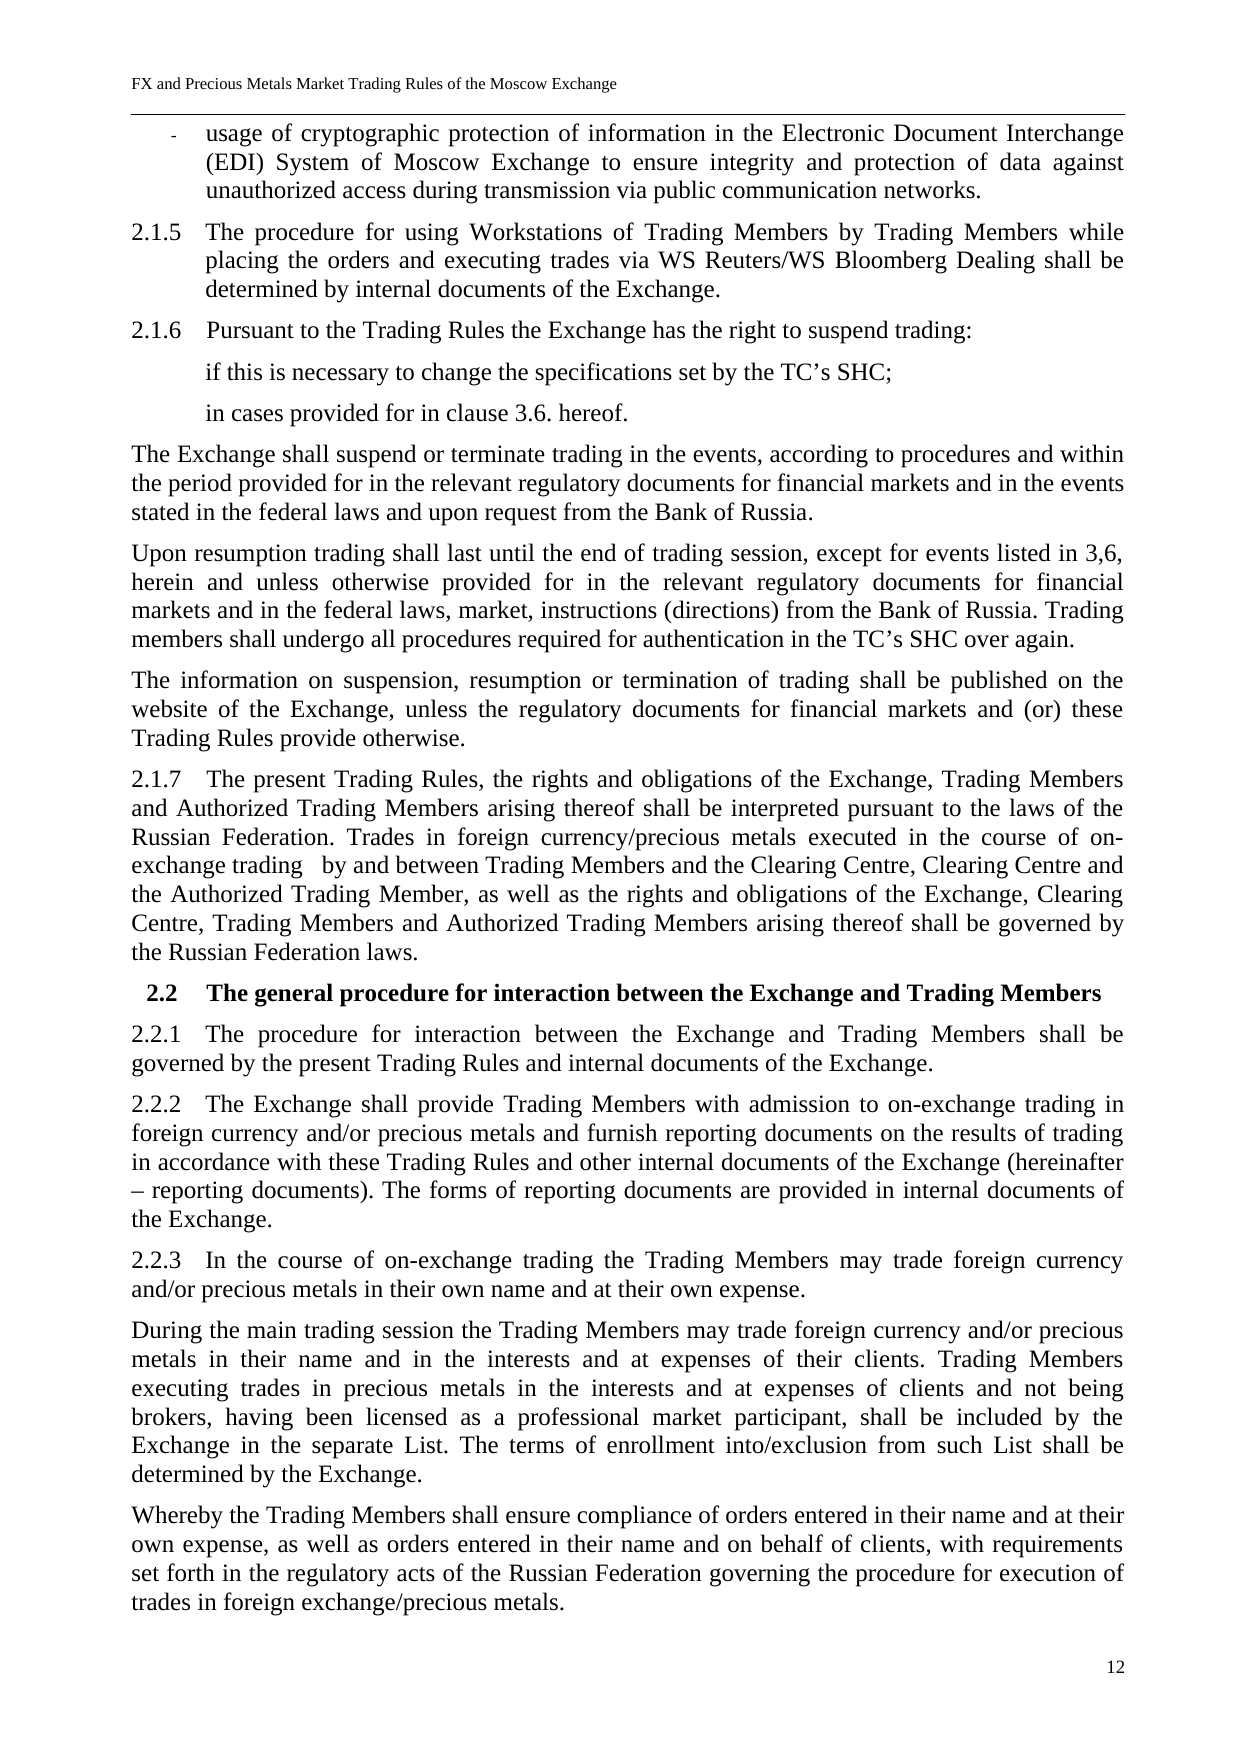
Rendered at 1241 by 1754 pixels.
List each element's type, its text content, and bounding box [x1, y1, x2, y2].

list The Exchange shall provide Trading Members with admission to on-exchange trading in foreign currency and/or precious metals and furnish reporting documents on the results of trading in accordance with these Trading Rules and other internal documents of the Exchange (hereinafter – reporting documents). The forms of reporting documents are provided in internal documents of the Exchange. [131, 1089, 1125, 1233]
text ­ in cases provided for in clause 3.6. hereof. [131, 398, 1125, 427]
text Upon resumption trading shall last until the end of trading session, except for events listed in 3,6, herein and unless otherwise provided for in the relevant regulatory documents for financial markets and in the federal laws, market, instructions (directions) from the Bank of Russia. Trading members shall undergo all procedures required for authentication in the TC’s SHC over again. [131, 538, 1125, 653]
subtitle The present Trading Rules, the rights and obligations of the Exchange, Trading Members and Authorized Trading Members arising thereof shall be interpreted pursuant to the laws of the Russian Federation. Trades in foreign currency/precious metals executed in the course of on-exchange trading by and between Trading Members and the Clearing Centre, Clearing Centre and the Authorized Trading Member, as well as the rights and obligations of the Exchange, Clearing Centre, Trading Members and Authorized Trading Members arising thereof shall be governed by the Russian Federation laws. [131, 764, 1125, 966]
text The Exchange shall suspend or terminate trading in the events, according to procedures and within the period provided for in the relevant regulatory documents for financial markets and in the events stated in the federal laws and upon request from the Bank of Russia. [131, 439, 1125, 526]
text The information on suspension, resumption or termination of trading shall be published on the website of the Exchange, unless the regulatory documents for financial markets and (or) these Trading Rules provide otherwise. [131, 666, 1125, 752]
text ­ if this is necessary to change the specifications set by the TC’s SHC; [131, 357, 1125, 386]
list In the course of on-exchange trading the Trading Members may trade foreign currency and/or precious metals in their own name and at their own expense. [131, 1246, 1125, 1303]
list During the main trading session the Trading Members may trade foreign currency and/or precious metals in their name and in the interests and at expenses of their clients. Trading Members executing trades in precious metals in the interests and at expenses of clients and not being brokers, having been licensed as a professional market participant, shall be included by the Exchange in the separate List. The terms of enrollment into/exclusion from such List shall be determined by the Exchange. [131, 1316, 1125, 1488]
list Whereby the Trading Members shall ensure compliance of orders entered in their name and at their own expense, as well as orders entered in their name and on behalf of clients, with requirements set forth in the regulatory acts of the Russian Federation governing the procedure for execution of trades in foreign exchange/precious metals. [131, 1501, 1125, 1616]
subtitle Pursuant to the Trading Rules the Exchange has the right to suspend trading: [131, 316, 1125, 344]
subtitle The procedure for using Workstations of Trading Members by Trading Members while placing the orders and executing trades via WS Reuters/WS Bloomberg Dealing shall be determined by internal documents of the Exchange. [131, 217, 1125, 303]
text The general procedure for interaction between the Exchange and Trading Members [146, 978, 1125, 1007]
list The procedure for interaction between the Exchange and Trading Members shall be governed by the present Trading Rules and internal documents of the Exchange. [131, 1019, 1125, 1077]
list usage of cryptographic protection of information in the Electronic Document Interchange (EDI) System of Moscow Exchange to ensure integrity and protection of data against unauthorized access during transmission via public communication networks. [168, 118, 1125, 204]
